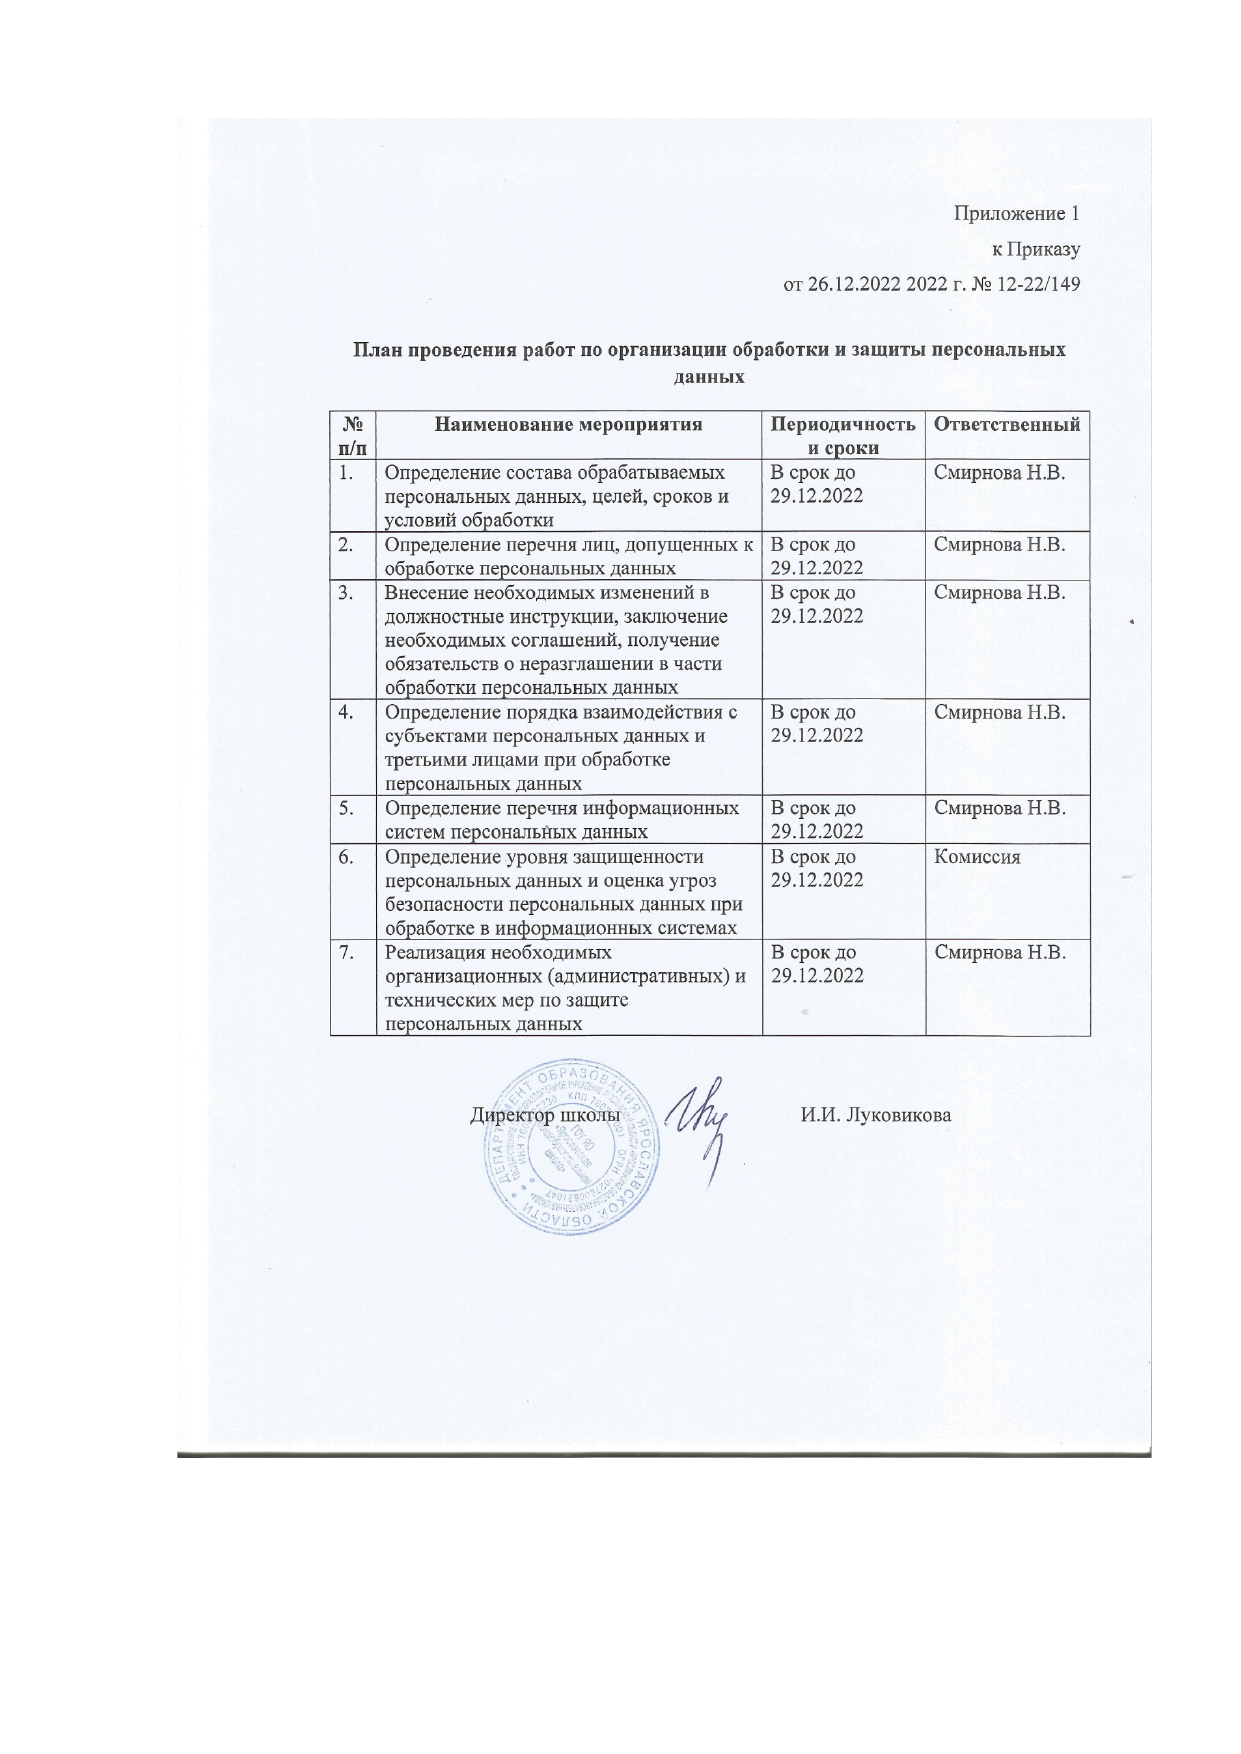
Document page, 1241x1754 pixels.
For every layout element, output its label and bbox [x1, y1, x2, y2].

picture [177, 118, 1152, 1458]
